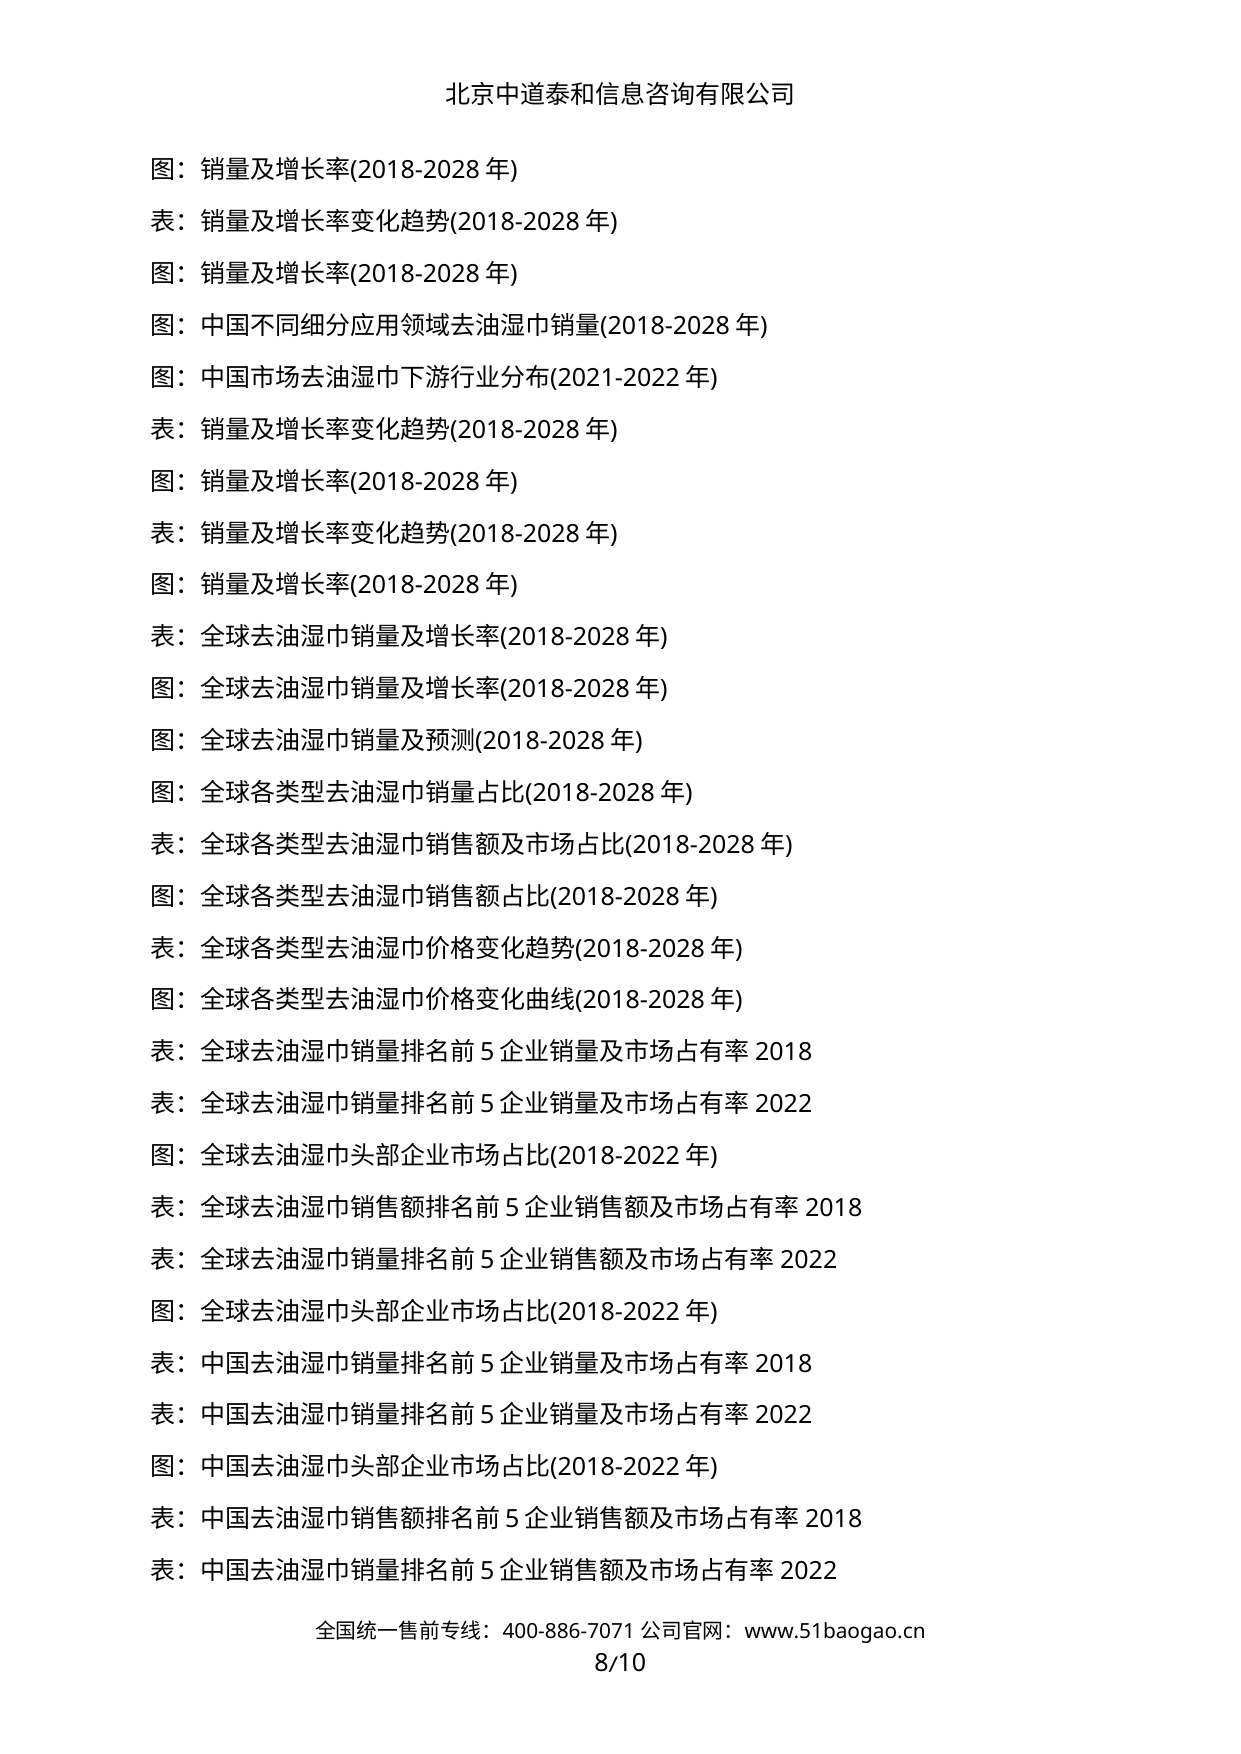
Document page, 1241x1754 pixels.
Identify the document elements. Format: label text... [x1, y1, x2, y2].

text 表：全球去油湿巾销量及增长率(2018-2028年) [150, 617, 1090, 653]
text 表：销量及增长率变化趋势(2018-2028年) [150, 513, 1090, 549]
text 图：销量及增长率(2018-2028年) [150, 254, 1090, 290]
text 图：销量及增长率(2018-2028年) [150, 565, 1090, 601]
text 表：全球各类型去油湿巾销售额及市场占比(2018-2028年) [150, 824, 1090, 861]
text 表：全球去油湿巾销量排名前5企业销量及市场占有率 2022 [150, 1084, 1090, 1120]
text 图：全球各类型去油湿巾销售额占比(2018-2028年) [150, 876, 1090, 912]
text 图：全球去油湿巾销量及预测(2018-2028年) [150, 721, 1090, 757]
text 表：销量及增长率变化趋势(2018-2028年) [150, 409, 1090, 446]
text 图：全球各类型去油湿巾销量占比(2018-2028年) [150, 772, 1090, 809]
text 图：中国不同细分应用领域去油湿巾销量(2018-2028年) [150, 306, 1090, 342]
text 表：中国去油湿巾销售额排名前5企业销售额及市场占有率 2018 [150, 1499, 1090, 1535]
text 表：全球去油湿巾销售额排名前5企业销售额及市场占有率 2018 [150, 1187, 1090, 1224]
text 图：中国去油湿巾头部企业市场占比(2018-2022年) [150, 1447, 1090, 1483]
text 图：全球各类型去油湿巾价格变化曲线(2018-2028年) [150, 980, 1090, 1016]
text 图：销量及增长率(2018-2028年) [150, 461, 1090, 497]
text 图：全球去油湿巾销量及增长率(2018-2028年) [150, 669, 1090, 705]
text 表：中国去油湿巾销量排名前5企业销量及市场占有率 2018 [150, 1343, 1090, 1379]
text 表：中国去油湿巾销量排名前5企业销量及市场占有率 2022 [150, 1395, 1090, 1431]
text 表：全球去油湿巾销量排名前5企业销售额及市场占有率 2022 [150, 1239, 1090, 1276]
text 图：中国市场去油湿巾下游行业分布(2021-2022年) [150, 357, 1090, 394]
text 图：销量及增长率(2018-2028年) [150, 150, 1090, 186]
text 表：中国去油湿巾销量排名前5企业销售额及市场占有率 2022 [150, 1551, 1090, 1587]
text 图：全球去油湿巾头部企业市场占比(2018-2022年) [150, 1136, 1090, 1172]
text 表：全球去油湿巾销量排名前5企业销量及市场占有率 2018 [150, 1032, 1090, 1068]
text 表：销量及增长率变化趋势(2018-2028年) [150, 202, 1090, 238]
text 表：全球各类型去油湿巾价格变化趋势(2018-2028年) [150, 928, 1090, 964]
text 图：全球去油湿巾头部企业市场占比(2018-2022年) [150, 1291, 1090, 1327]
